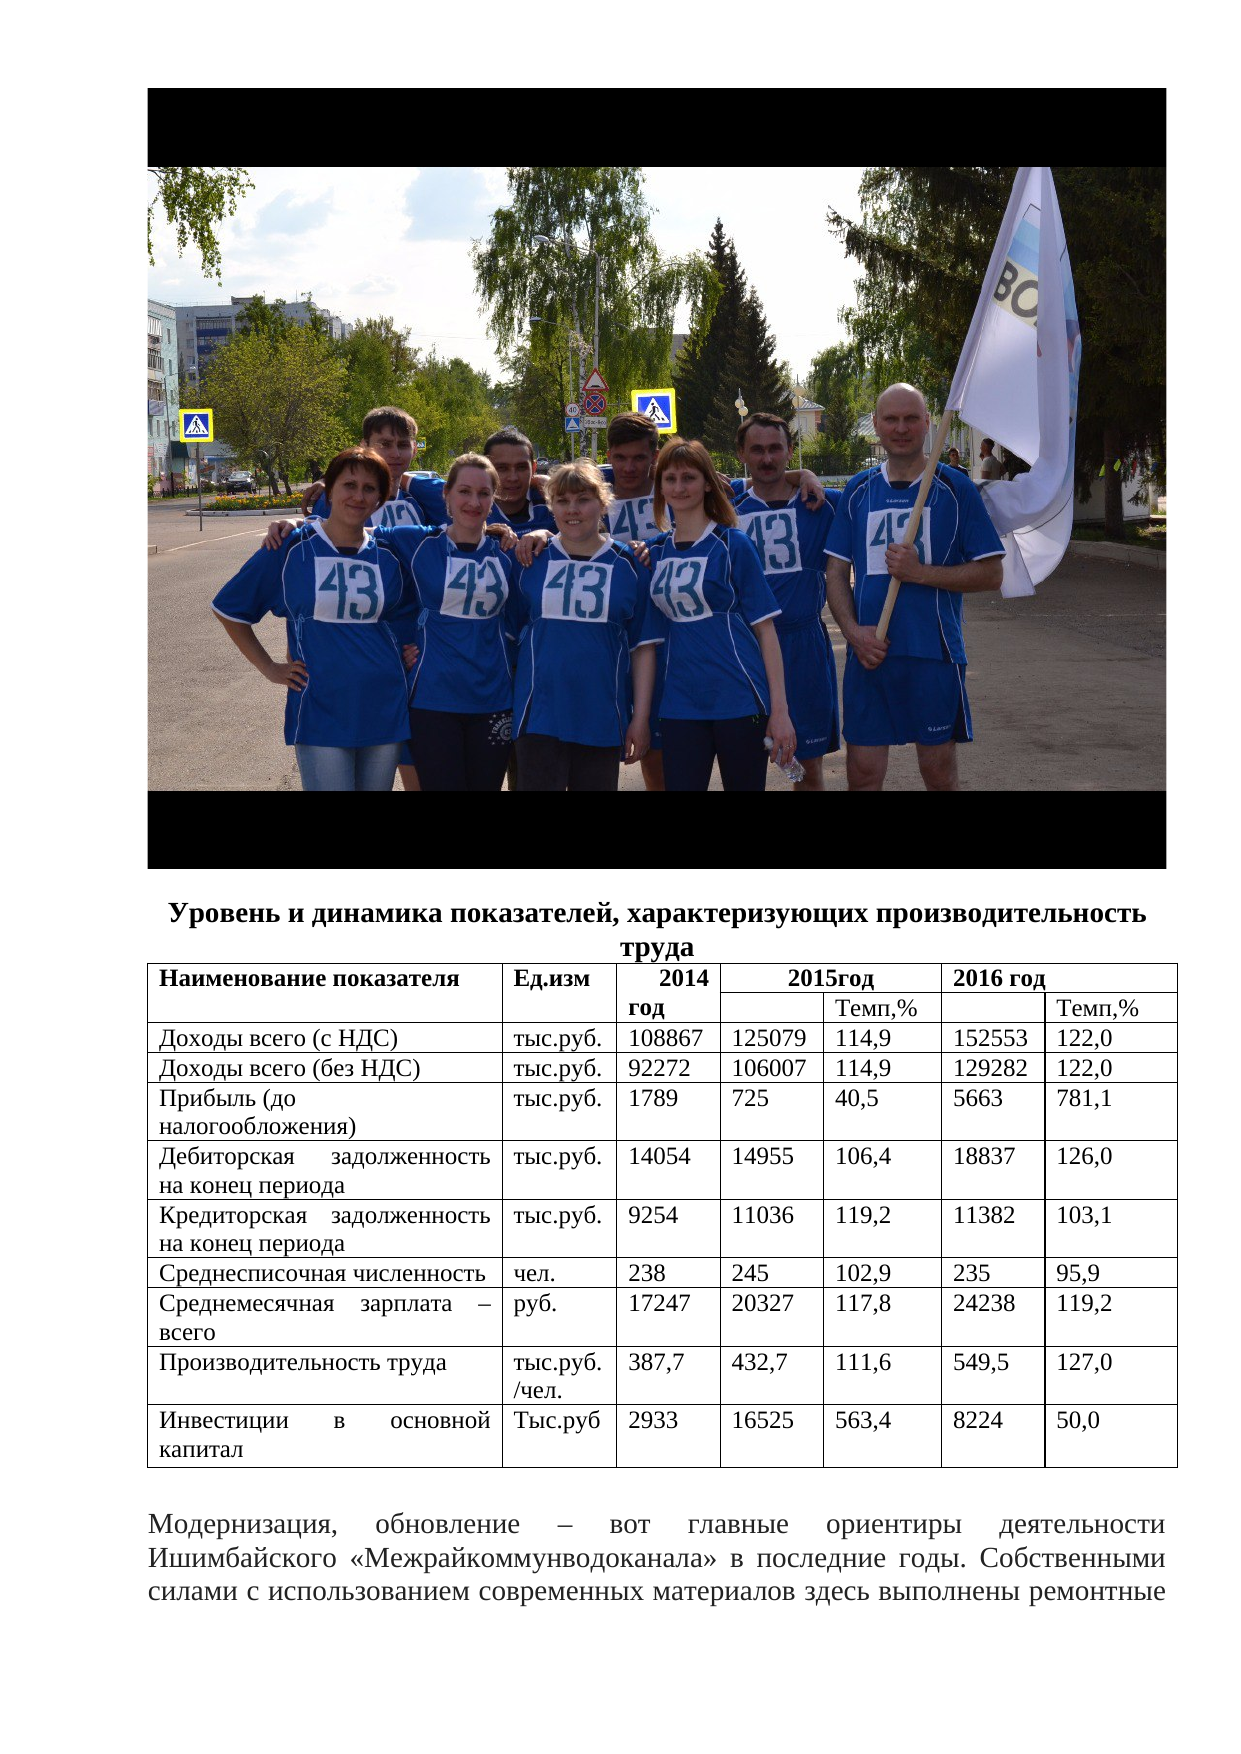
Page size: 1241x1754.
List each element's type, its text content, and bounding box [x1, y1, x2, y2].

table_cell 129282 [942, 1053, 1044, 1082]
table_cell тыс.руб. [503, 1200, 616, 1257]
table_cell 126,0 [1046, 1141, 1177, 1199]
table_cell 50,0 [1046, 1405, 1177, 1467]
table_cell Тыс.руб [503, 1405, 616, 1467]
table_cell 245 [721, 1258, 823, 1287]
table_cell 95,9 [1046, 1258, 1177, 1287]
table_cell Среднесписочная численность [148, 1258, 502, 1287]
table_cell 92272 [617, 1053, 720, 1082]
table_cell 8224 [942, 1405, 1044, 1467]
table_cell чел. [503, 1258, 616, 1287]
table_cell руб. [503, 1288, 616, 1346]
table_cell [942, 993, 1044, 1022]
table_cell 103,1 [1046, 1200, 1177, 1257]
table_cell Темп,% [824, 993, 941, 1022]
table_cell 781,1 [1046, 1083, 1177, 1140]
table_cell 122,0 [1046, 1023, 1177, 1052]
table_cell 106007 [721, 1053, 823, 1082]
table_cell Среднемесячная зарплата – всего [148, 1288, 502, 1346]
table_cell 432,7 [721, 1347, 823, 1404]
table_cell 152553 [942, 1023, 1044, 1052]
picture [147, 88, 1167, 869]
table_cell тыс.руб. [503, 1141, 616, 1199]
table_header 2014 год [617, 964, 720, 1022]
table_cell Дебиторская задолженность на конец периода [148, 1141, 502, 1199]
table_cell тыс.руб. [503, 1083, 616, 1140]
table_header Ед.изм [503, 964, 616, 1022]
table_cell 127,0 [1046, 1347, 1177, 1404]
table_cell 102,9 [824, 1258, 941, 1287]
table_header 2016 год [942, 964, 1177, 992]
table_cell Темп,% [1046, 993, 1177, 1022]
table_cell 14054 [617, 1141, 720, 1199]
table_cell Доходы всего (без НДС) [148, 1053, 502, 1082]
table_cell 106,4 [824, 1141, 941, 1199]
table_cell тыс.руб. [503, 1023, 616, 1052]
table_cell 108867 [617, 1023, 720, 1052]
table_cell 125079 [721, 1023, 823, 1052]
table_cell Инвестиции в основной капитал [148, 1405, 502, 1467]
table_cell тыс.руб. [503, 1053, 616, 1082]
table_cell 11036 [721, 1200, 823, 1257]
table_cell 117,8 [824, 1288, 941, 1346]
table_cell 563,4 [824, 1405, 941, 1467]
table_cell 235 [942, 1258, 1044, 1287]
table_cell 119,2 [824, 1200, 941, 1257]
table_cell 20327 [721, 1288, 823, 1346]
table_cell Доходы всего (с НДС) [148, 1023, 502, 1052]
table_cell Прибыль (до налогообложения) [148, 1083, 502, 1140]
table_cell 16525 [721, 1405, 823, 1467]
text Уровень и динамика показателей, характеризующих производительность труда [148, 895, 1167, 962]
table_cell 40,5 [824, 1083, 941, 1140]
table_cell 14955 [721, 1141, 823, 1199]
table_cell 2933 [617, 1405, 720, 1467]
table_cell 549,5 [942, 1347, 1044, 1404]
table_cell 238 [617, 1258, 720, 1287]
table_cell тыс.руб./чел. [503, 1347, 616, 1404]
table_cell 18837 [942, 1141, 1044, 1199]
table_cell 387,7 [617, 1347, 720, 1404]
table_cell Производительность труда [148, 1347, 502, 1404]
table_header Наименование показателя [148, 964, 502, 1022]
table_cell 5663 [942, 1083, 1044, 1140]
table_cell 24238 [942, 1288, 1044, 1346]
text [148, 1506, 1167, 1607]
table_cell 114,9 [824, 1053, 941, 1082]
table_cell 725 [721, 1083, 823, 1140]
table_cell 17247 [617, 1288, 720, 1346]
table_cell 9254 [617, 1200, 720, 1257]
table_header 2015год [721, 964, 941, 992]
table_cell Кредиторская задолженность на конец периода [148, 1200, 502, 1257]
table_cell 114,9 [824, 1023, 941, 1052]
table_cell 111,6 [824, 1347, 941, 1404]
table_cell [721, 993, 823, 1022]
table_cell 122,0 [1046, 1053, 1177, 1082]
table_cell 1789 [617, 1083, 720, 1140]
table_cell 11382 [942, 1200, 1044, 1257]
table_cell 119,2 [1046, 1288, 1177, 1346]
